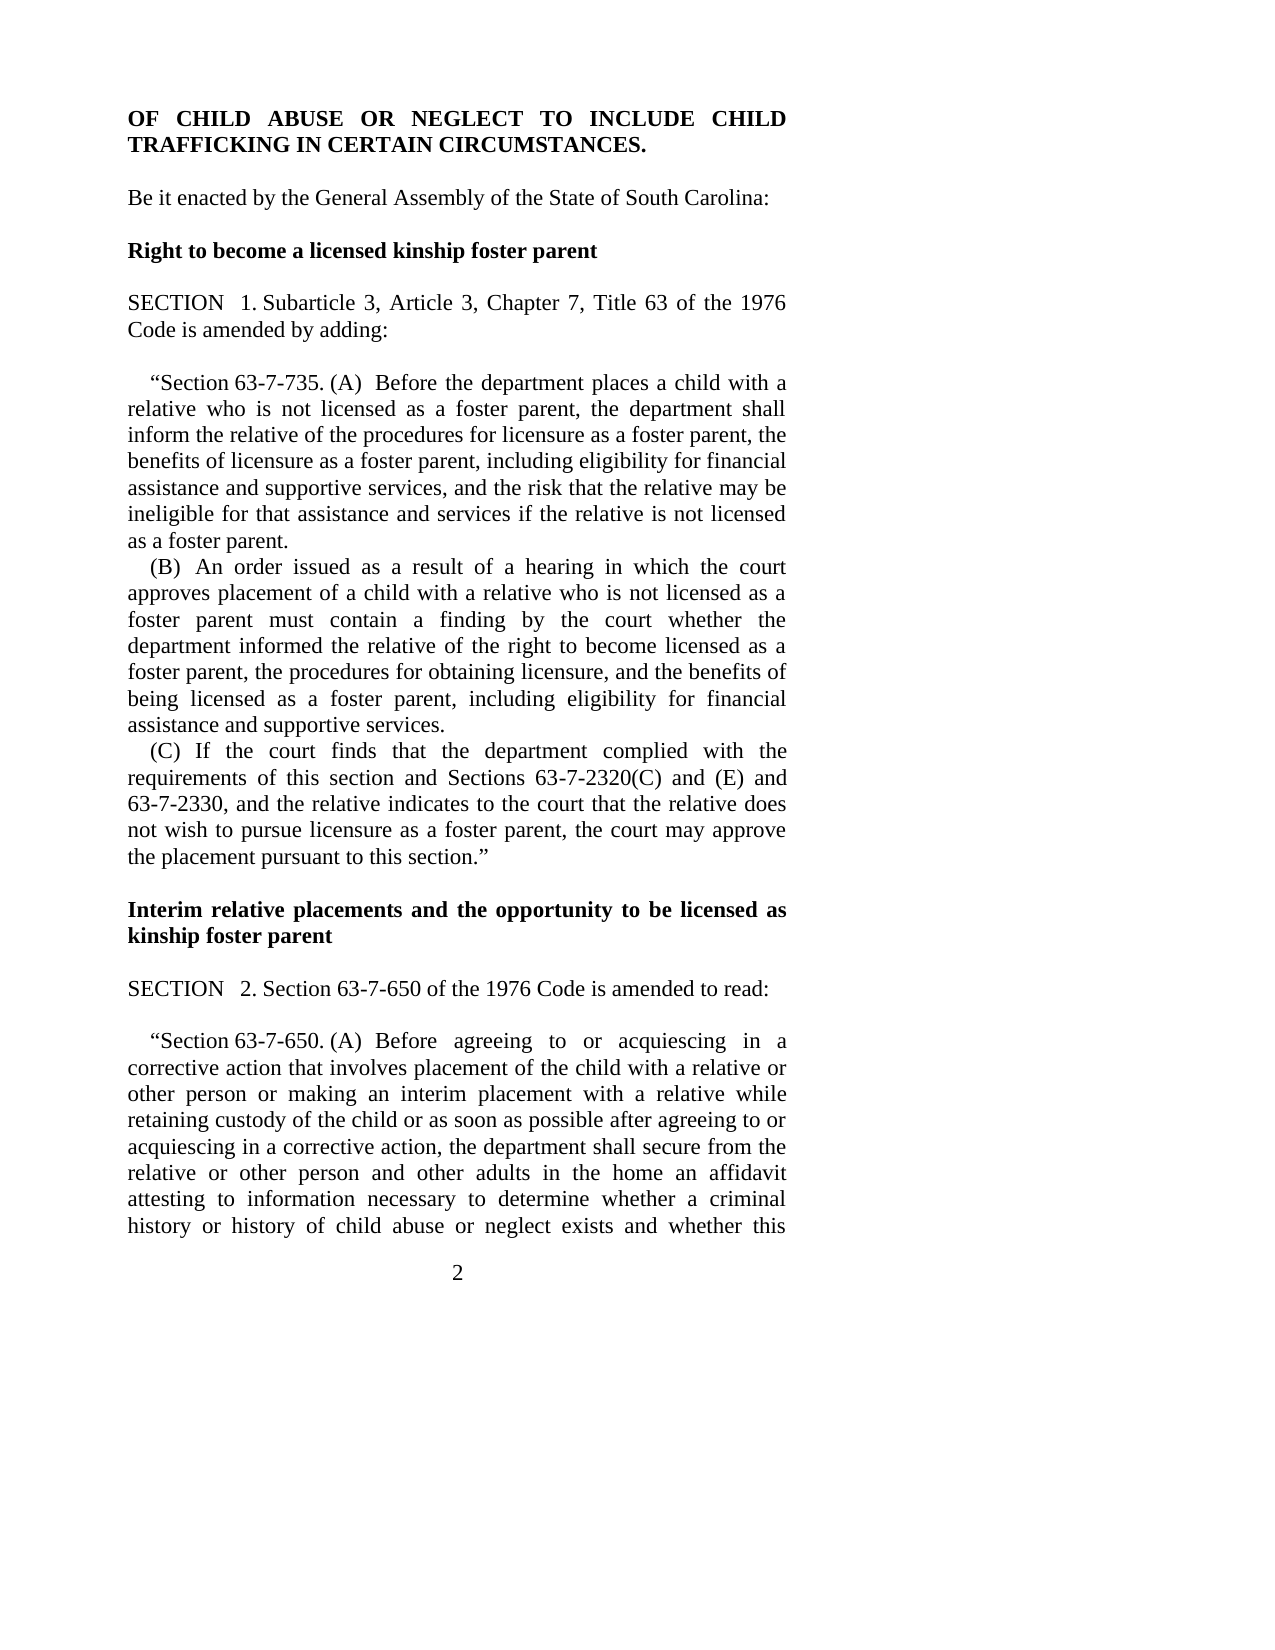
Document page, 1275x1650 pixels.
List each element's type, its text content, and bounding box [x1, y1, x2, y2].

text Right to become a licensed kinship foster parent [127, 237, 787, 263]
text SECTION 1. Subarticle 3, Article 3, Chapter 7, Title 63 of the 1976 Code is amended by adding: [127, 289, 787, 342]
text Be it enacted by the General Assembly of the State of South Carolina: [127, 184, 787, 210]
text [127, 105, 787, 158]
text Interim relative placements and the opportunity to be licensed as kinship foster parent [127, 896, 787, 948]
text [127, 1027, 787, 1238]
text SECTION 2. Section 63-7-650 of the 1976 Code is amended to read: [127, 975, 787, 1001]
text (C) If the court finds that the department complied with the requirements of this section and Sections 63-7-2320(C) and (E) and 63-7-2330, and the relative indicates to the court that the relative does not wish to pursue licensure as a foster parent, the court may approve the placement pursuant to this section.” [127, 737, 787, 869]
text (B) An order issued as a result of a hearing in which the court approves placement of a child with a relative who is not licensed as a foster parent must contain a finding by the court whether the department informed the relative of the right to become licensed as a foster parent, the procedures for obtaining licensure, and the benefits of being licensed as a foster parent, including eligibility for financial assistance and supportive services. [127, 553, 787, 737]
text “Section 63-7-735. (A) Before the department places a child with a relative who is not licensed as a foster parent, the department shall inform the relative of the procedures for licensure as a foster parent, the benefits of licensure as a foster parent, including eligibility for financial assistance and supportive services, and the risk that the relative may be ineligible for that assistance and services if the relative is not licensed as a foster parent. [127, 368, 787, 553]
